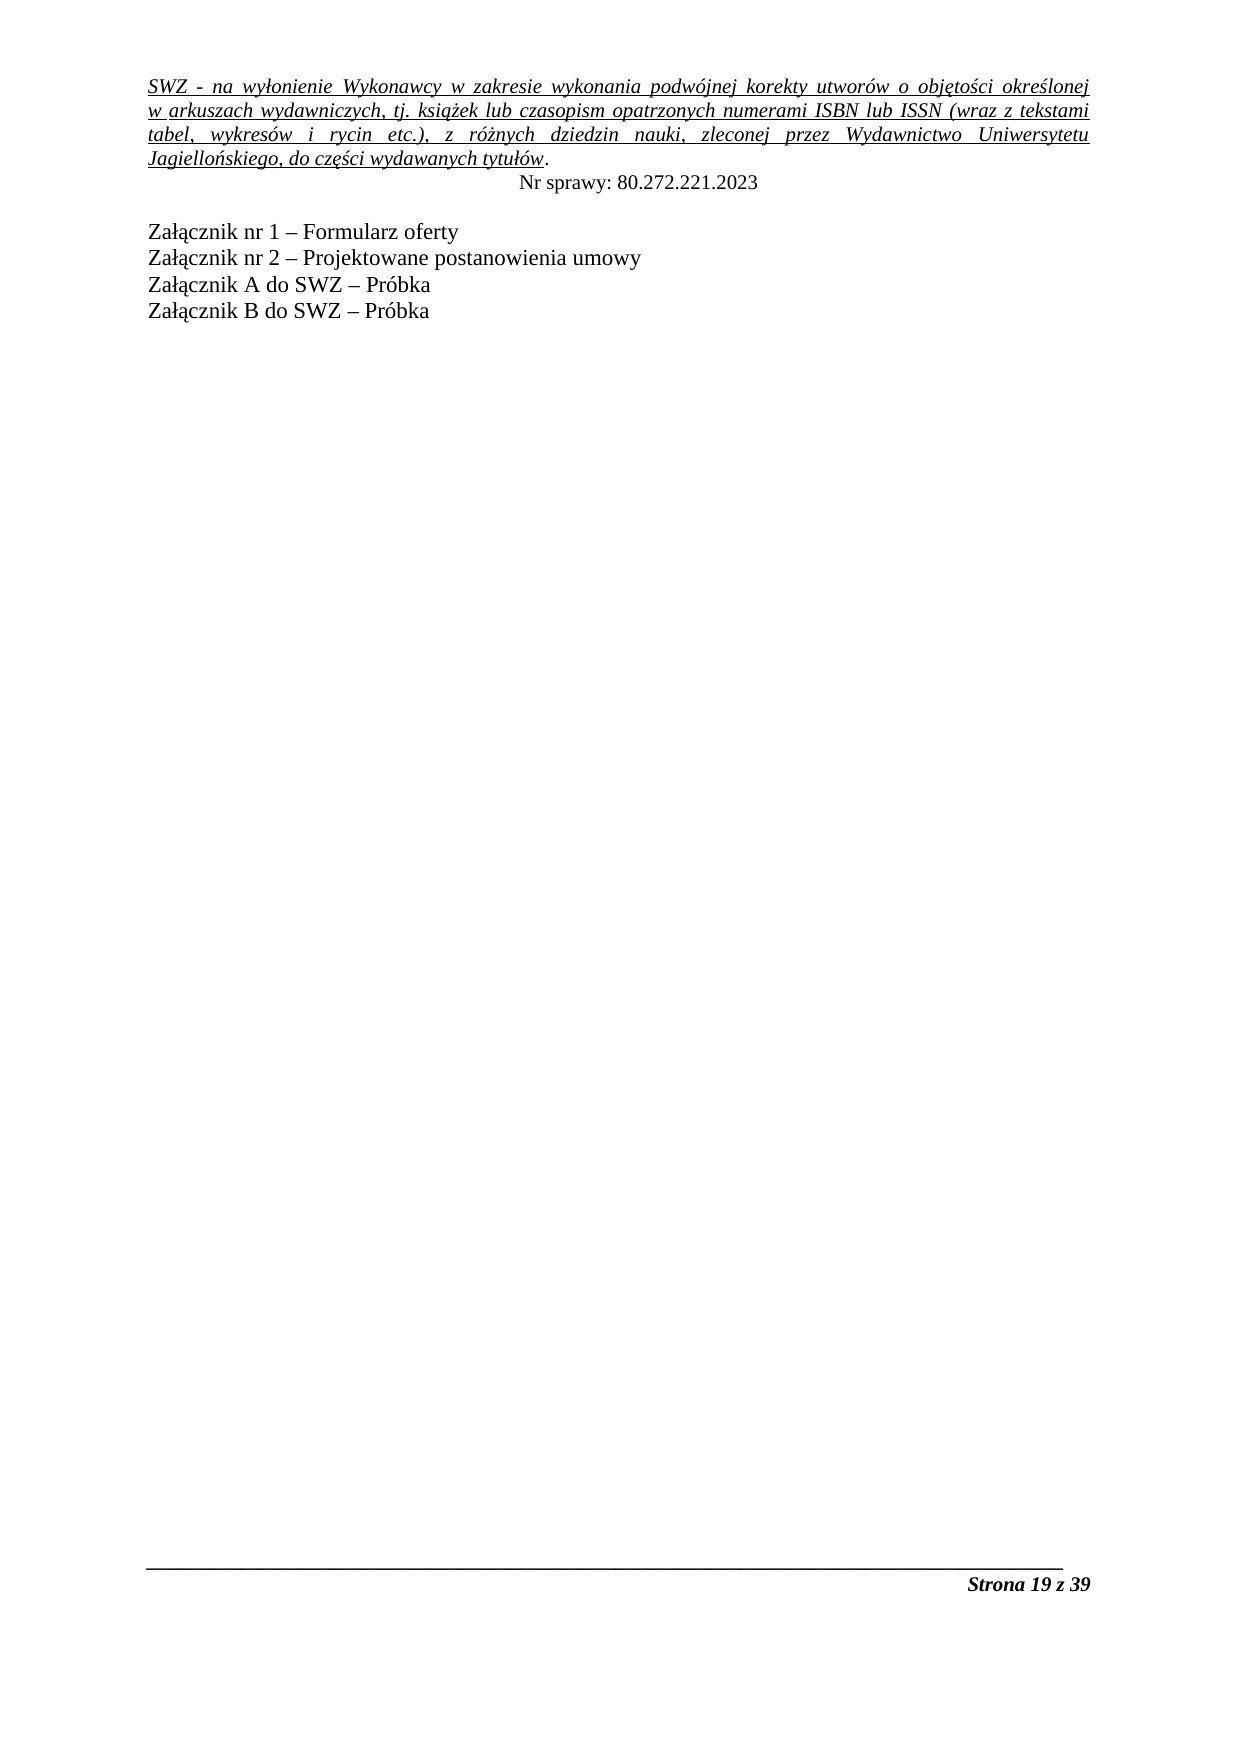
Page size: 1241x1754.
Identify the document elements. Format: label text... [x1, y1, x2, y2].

text Załącznik A do SWZ – Próbka [148, 271, 1092, 297]
text Załącznik nr 1 – Formularz oferty [148, 218, 1092, 244]
text Załącznik nr 2 – Projektowane postanowienia umowy [148, 244, 1092, 271]
text Załącznik B do SWZ – Próbka [148, 297, 1092, 323]
